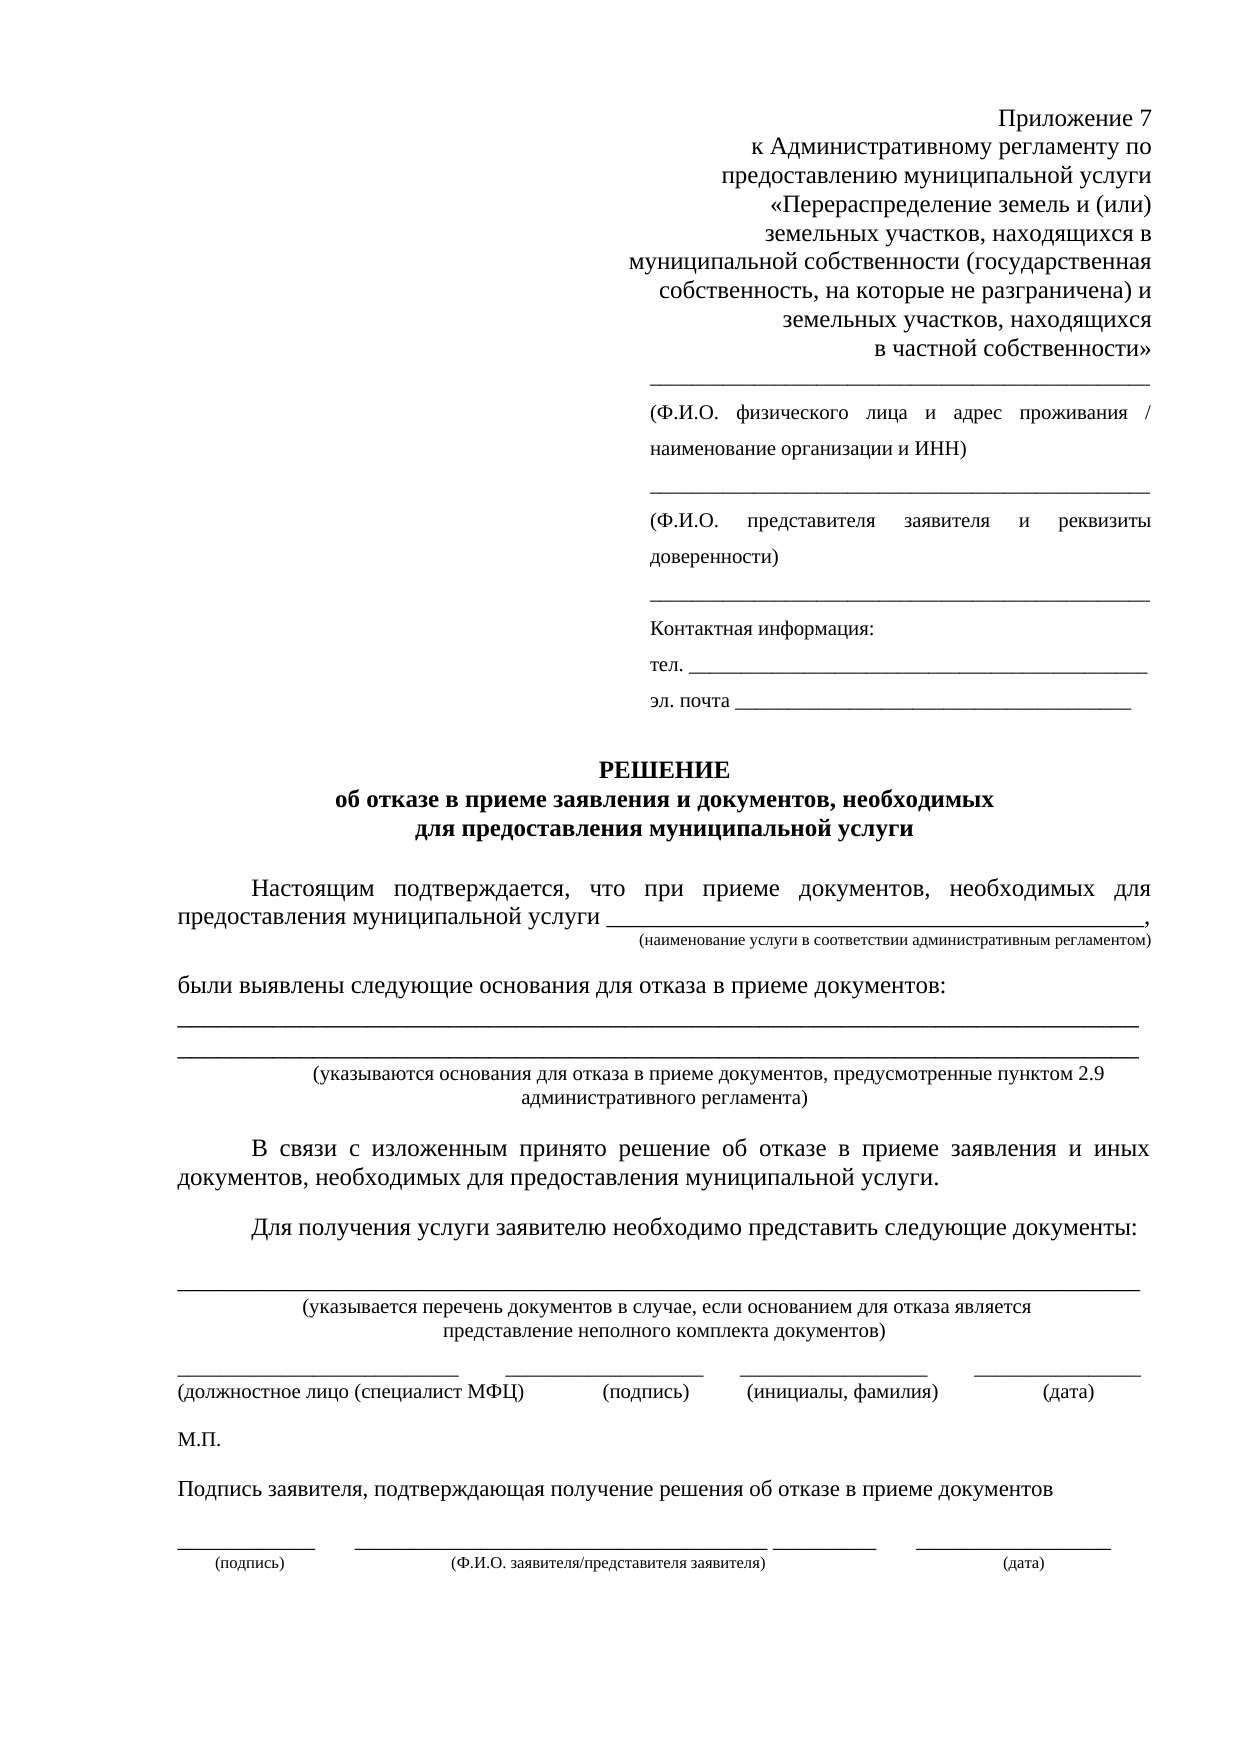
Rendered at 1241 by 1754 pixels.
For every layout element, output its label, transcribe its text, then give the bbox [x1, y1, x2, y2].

text эл. почта ______________________________________ [650, 688, 1152, 712]
text собственность, на которые не разграничена) и [177, 275, 1152, 304]
text (подпись) (Ф.И.О. заявителя/представителя заявителя) (дата) [177, 1553, 1152, 1572]
text ________________________________________________ [650, 364, 1152, 388]
text _____________________________________________________________________________ [177, 1265, 1152, 1294]
text в частной собственности» [177, 333, 1152, 361]
text об отказе в приеме заявления и документов, необходимых для предоставления муниципальной услуги [177, 784, 1152, 841]
text ________________________________________________ [650, 580, 1152, 604]
text «Перераспределение земель и (или) [177, 189, 1152, 218]
text ____________ ____________________________________ _________ _________________ [177, 1526, 1152, 1553]
text к Административному регламенту по [177, 131, 1152, 160]
text земельных участков, находящихся [177, 304, 1152, 333]
text Настоящим подтверждается, что при приеме документов, необходимых для предоставления муниципальной услуги ___________________________________________, [177, 873, 1152, 930]
text Контактная информация: [650, 616, 1152, 640]
text ________________________________________________ [650, 472, 1152, 496]
text Подпись заявителя, подтверждающая получение решения об отказе в приеме документов [177, 1475, 1152, 1501]
text (Ф.И.О. физического лица и адрес проживания / наименование организации и ИНН) [650, 400, 1152, 460]
text (указываются основания для отказа в приеме документов, предусмотренные пунктом 2.9 административного регламента) [177, 1061, 1152, 1109]
text (Ф.И.О. представителя заявителя и реквизиты доверенности) [650, 508, 1152, 568]
text Приложение 7 [177, 103, 1152, 131]
text М.П. [177, 1427, 1152, 1451]
text _______________________________________________________________________ [177, 999, 1152, 1030]
text тел. ____________________________________________ [650, 652, 1152, 676]
text (наименование услуги в соответствии административным регламентом) [177, 930, 1152, 949]
text представление неполного комплекта документов) [177, 1318, 1152, 1342]
text земельных участков, находящихся в [177, 218, 1152, 246]
text предоставлению муниципальной услуги [177, 160, 1152, 189]
text (указывается перечень документов в случае, если основанием для отказа является [177, 1294, 1152, 1318]
text _______________________________________________________________________ [177, 1030, 1152, 1061]
text РЕШЕНИЕ [177, 755, 1152, 784]
text муниципальной собственности (государственная [177, 246, 1152, 275]
text Для получения услуги заявителю необходимо представить следующие документы: [177, 1212, 1152, 1240]
text (должностное лицо (специалист МФЦ) (подпись) (инициалы, фамилия) (дата) [177, 1379, 1152, 1403]
text были выявлены следующие основания для отказа в приеме документов: [177, 970, 1152, 999]
text ___________________________ ___________________ __________________ ________________ [177, 1355, 1152, 1379]
text В связи с изложенным принято решение об отказе в приеме заявления и иных документов, необходимых для предоставления муниципальной услуги. [177, 1133, 1152, 1191]
